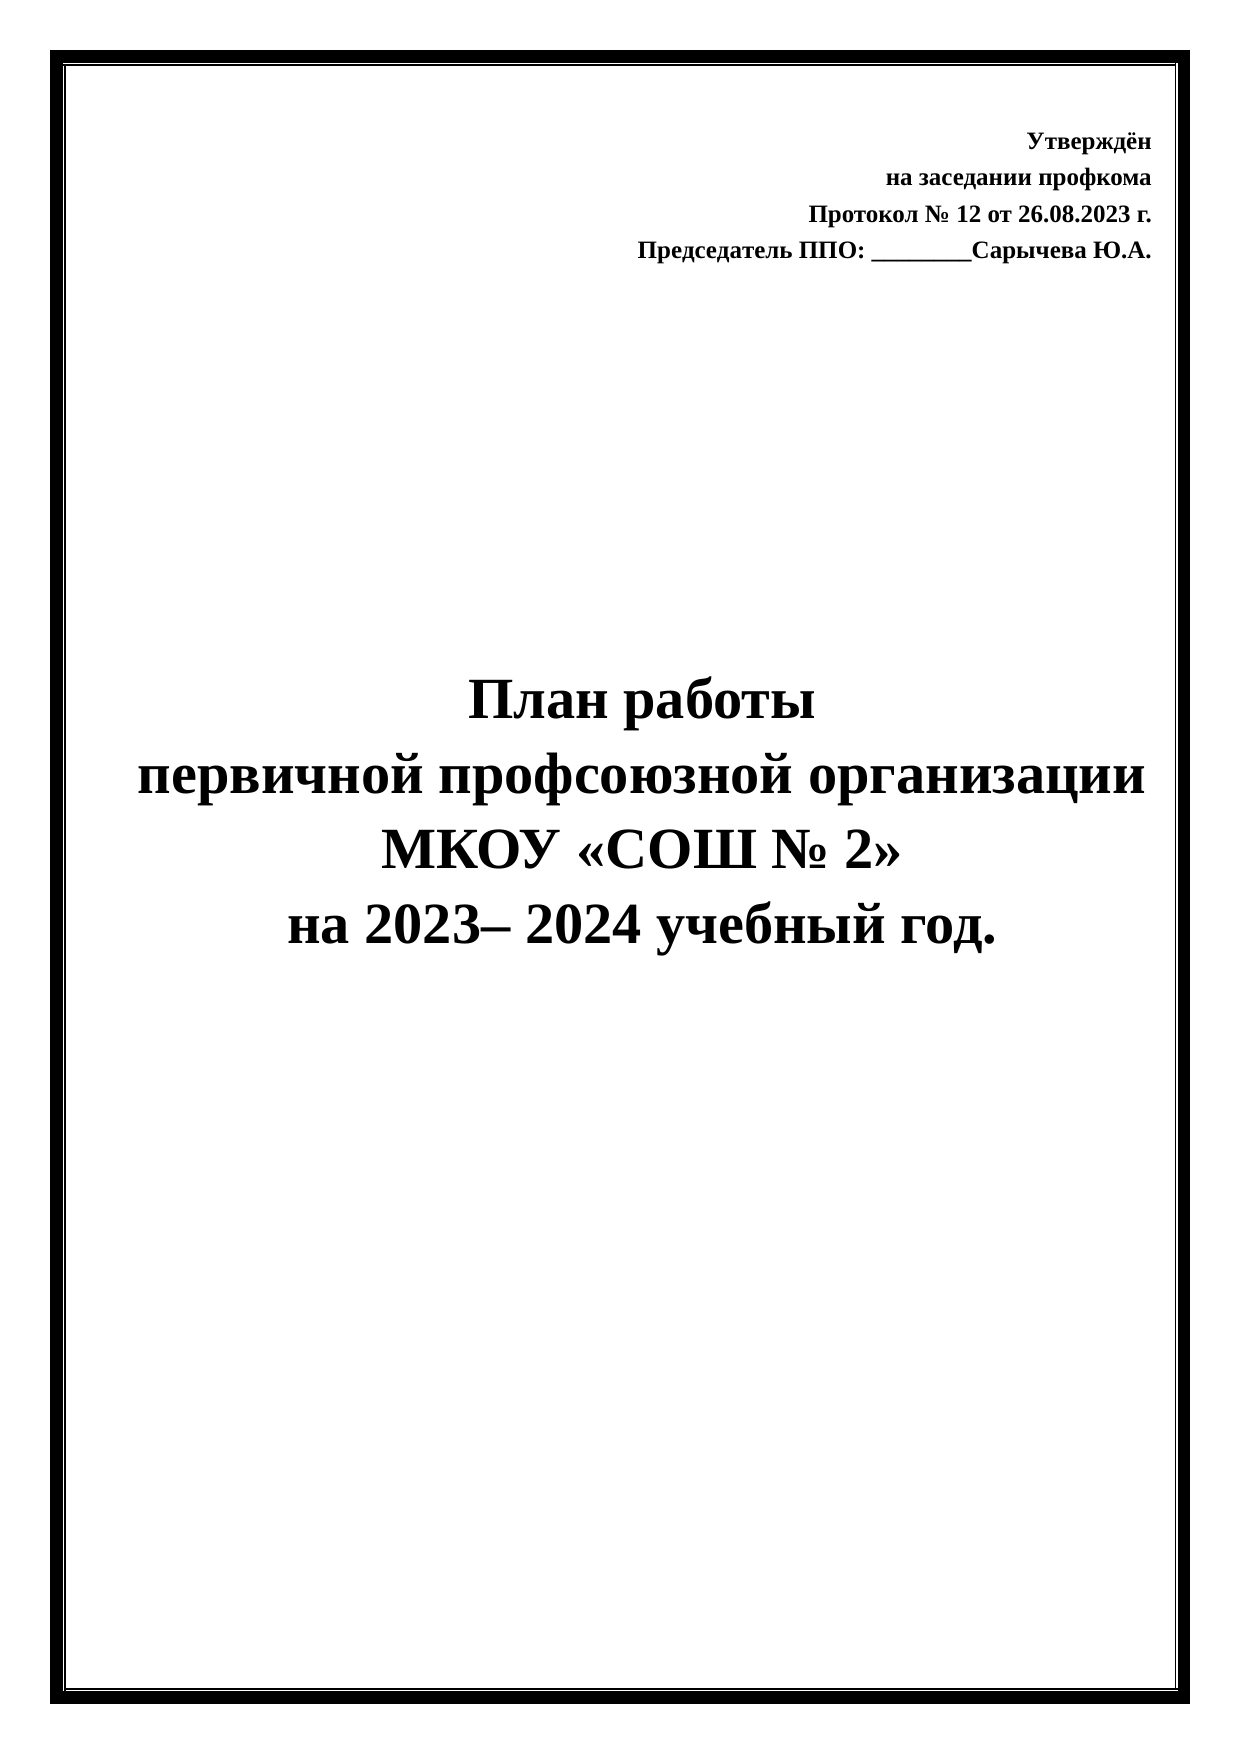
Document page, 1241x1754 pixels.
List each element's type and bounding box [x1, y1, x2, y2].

table_header [74, 118, 1048, 1602]
